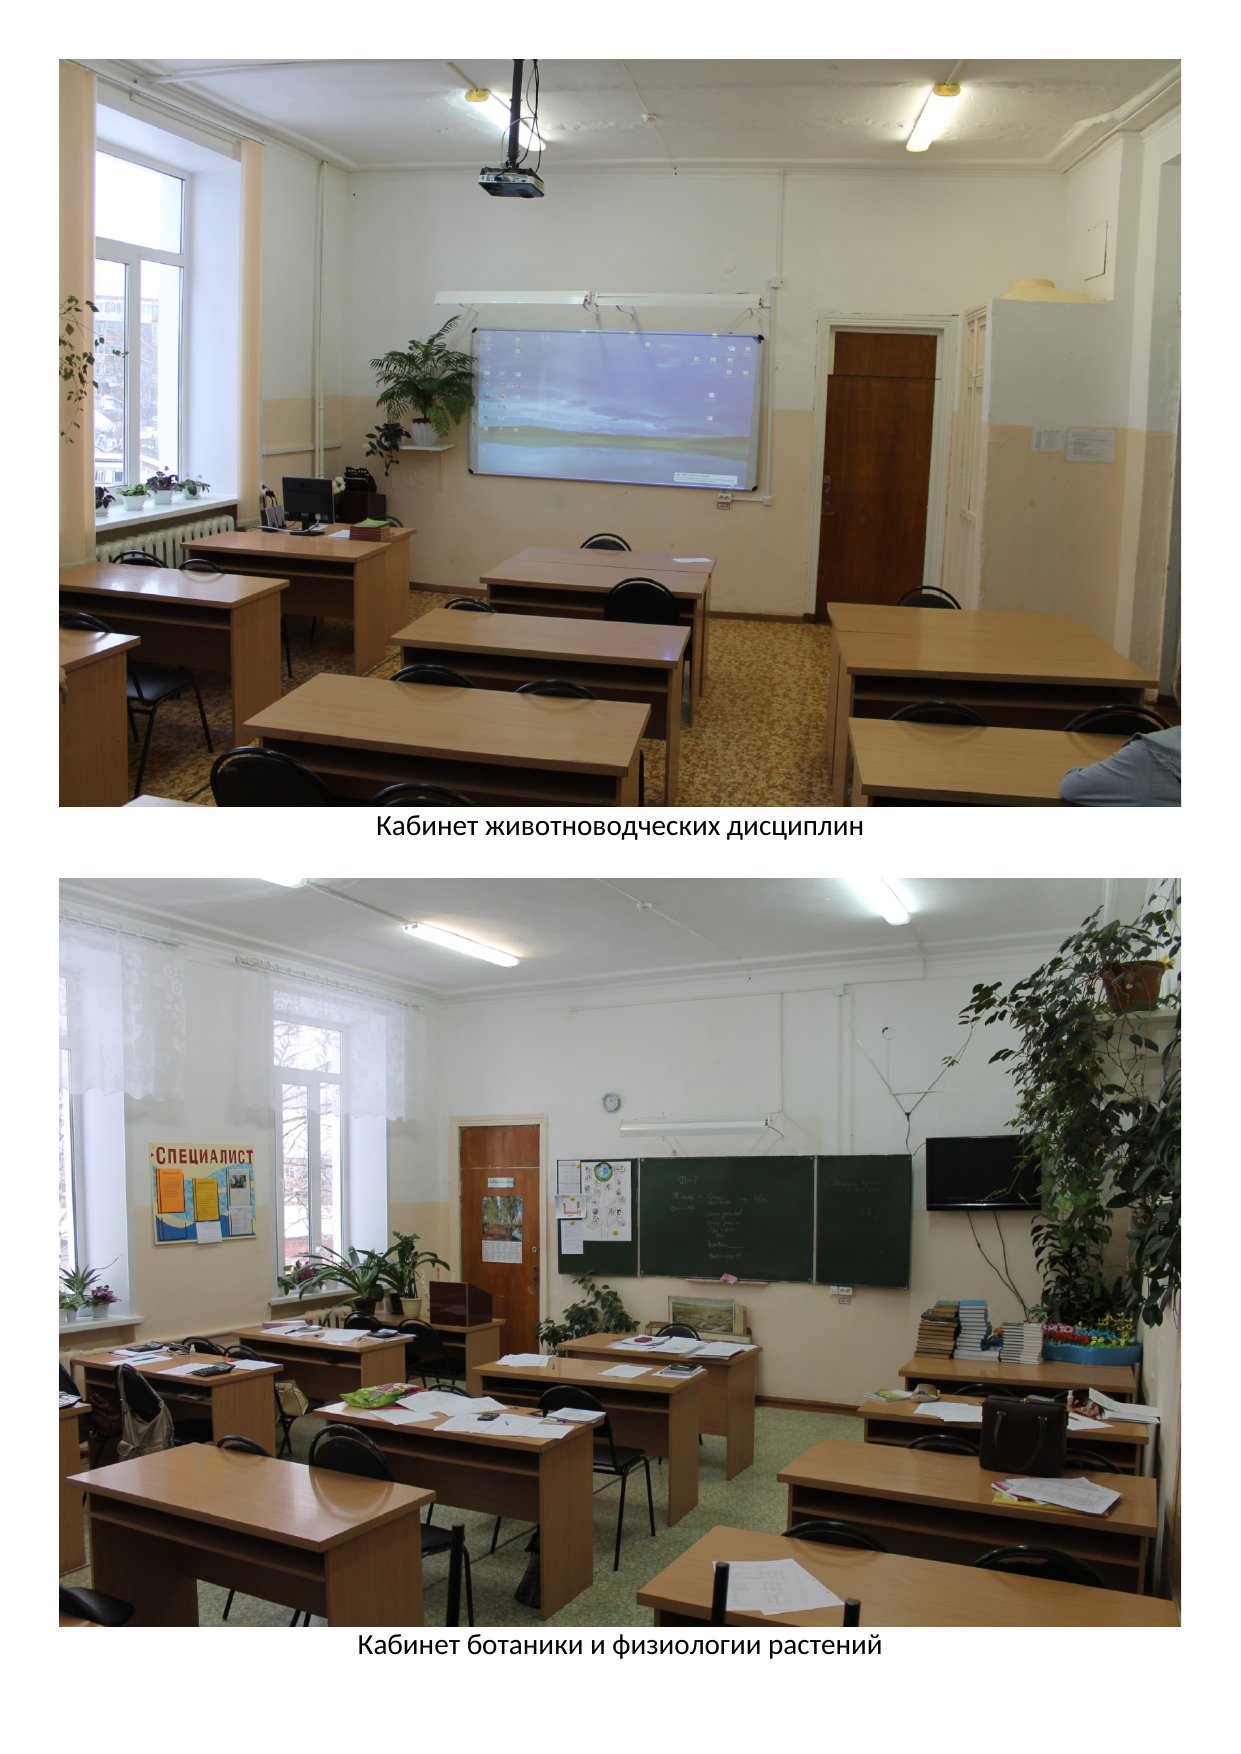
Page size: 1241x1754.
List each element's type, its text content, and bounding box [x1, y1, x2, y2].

picture [59, 878, 1182, 1627]
text Кабинет ботаники и физиологии растений [59, 1627, 1181, 1662]
picture [59, 59, 1182, 807]
text Кабинет животноводческих дисциплин [59, 807, 1181, 843]
